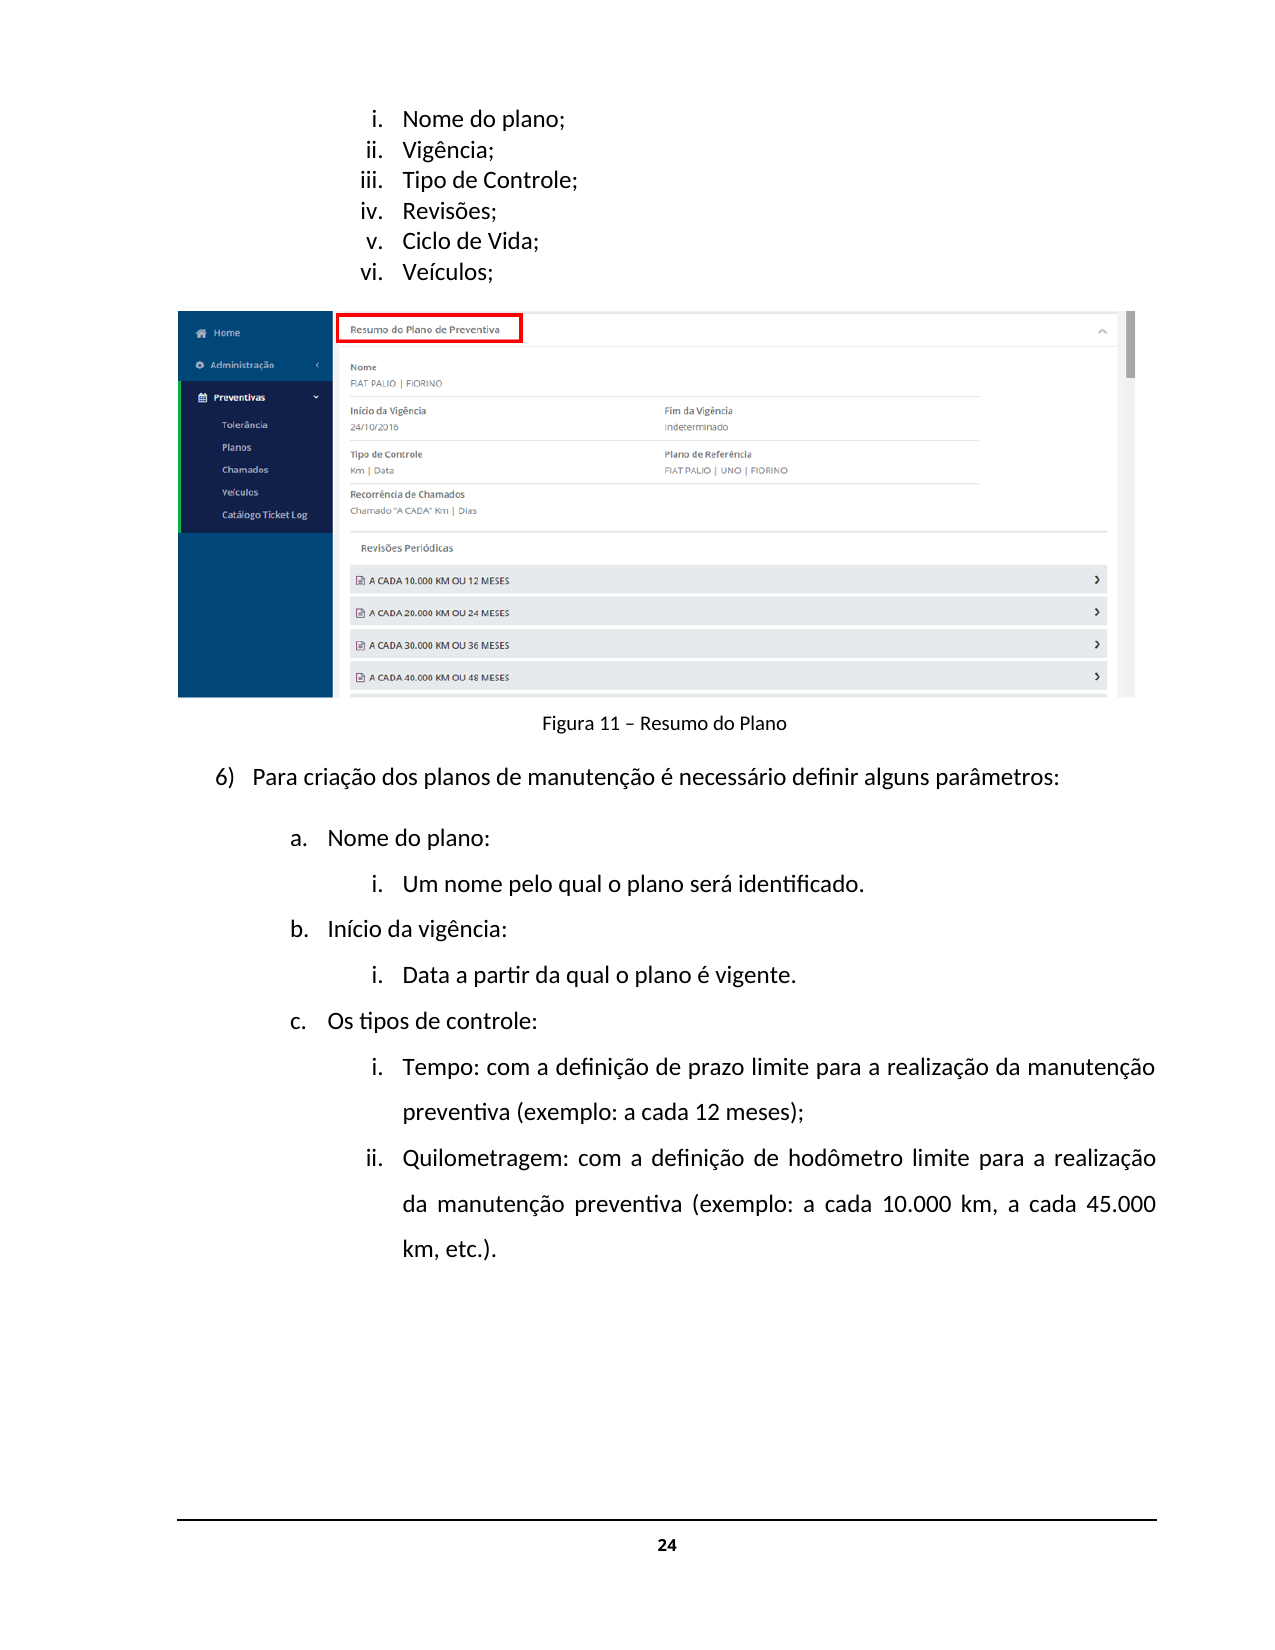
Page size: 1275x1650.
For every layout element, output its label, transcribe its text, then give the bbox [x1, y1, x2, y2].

list Ciclo de Vida; [383, 226, 1157, 256]
text Figura 11 – Resumo do Plano [177, 711, 1152, 736]
list Para criação dos planos de manutenção é necessário definir alguns parâmetros: [215, 761, 1157, 791]
list Os tipos de controle: [290, 1005, 1157, 1035]
list Data a partir da qual o plano é vigente. [383, 959, 1157, 990]
list Tipo de Controle; [383, 164, 1157, 195]
picture [177, 311, 1136, 698]
list Revisões; [383, 195, 1157, 226]
list Nome do plano: [290, 822, 1157, 852]
list Tempo: com a definição de prazo limite para a realização da manutenção preventiva (exemplo: a cada 12 meses); [383, 1051, 1157, 1127]
list Nome do plano; [383, 103, 1157, 134]
list Quilometragem: com a definição de hodômetro limite para a realização da manutenção preventiva (exemplo: a cada 10.000 km, a cada 45.000 km, etc.). [383, 1142, 1157, 1264]
list Um nome pelo qual o plano será identificado. [383, 868, 1157, 898]
list Início da vigência: [290, 913, 1157, 944]
list Veículos; [383, 256, 1157, 287]
list Vigência; [383, 134, 1157, 164]
